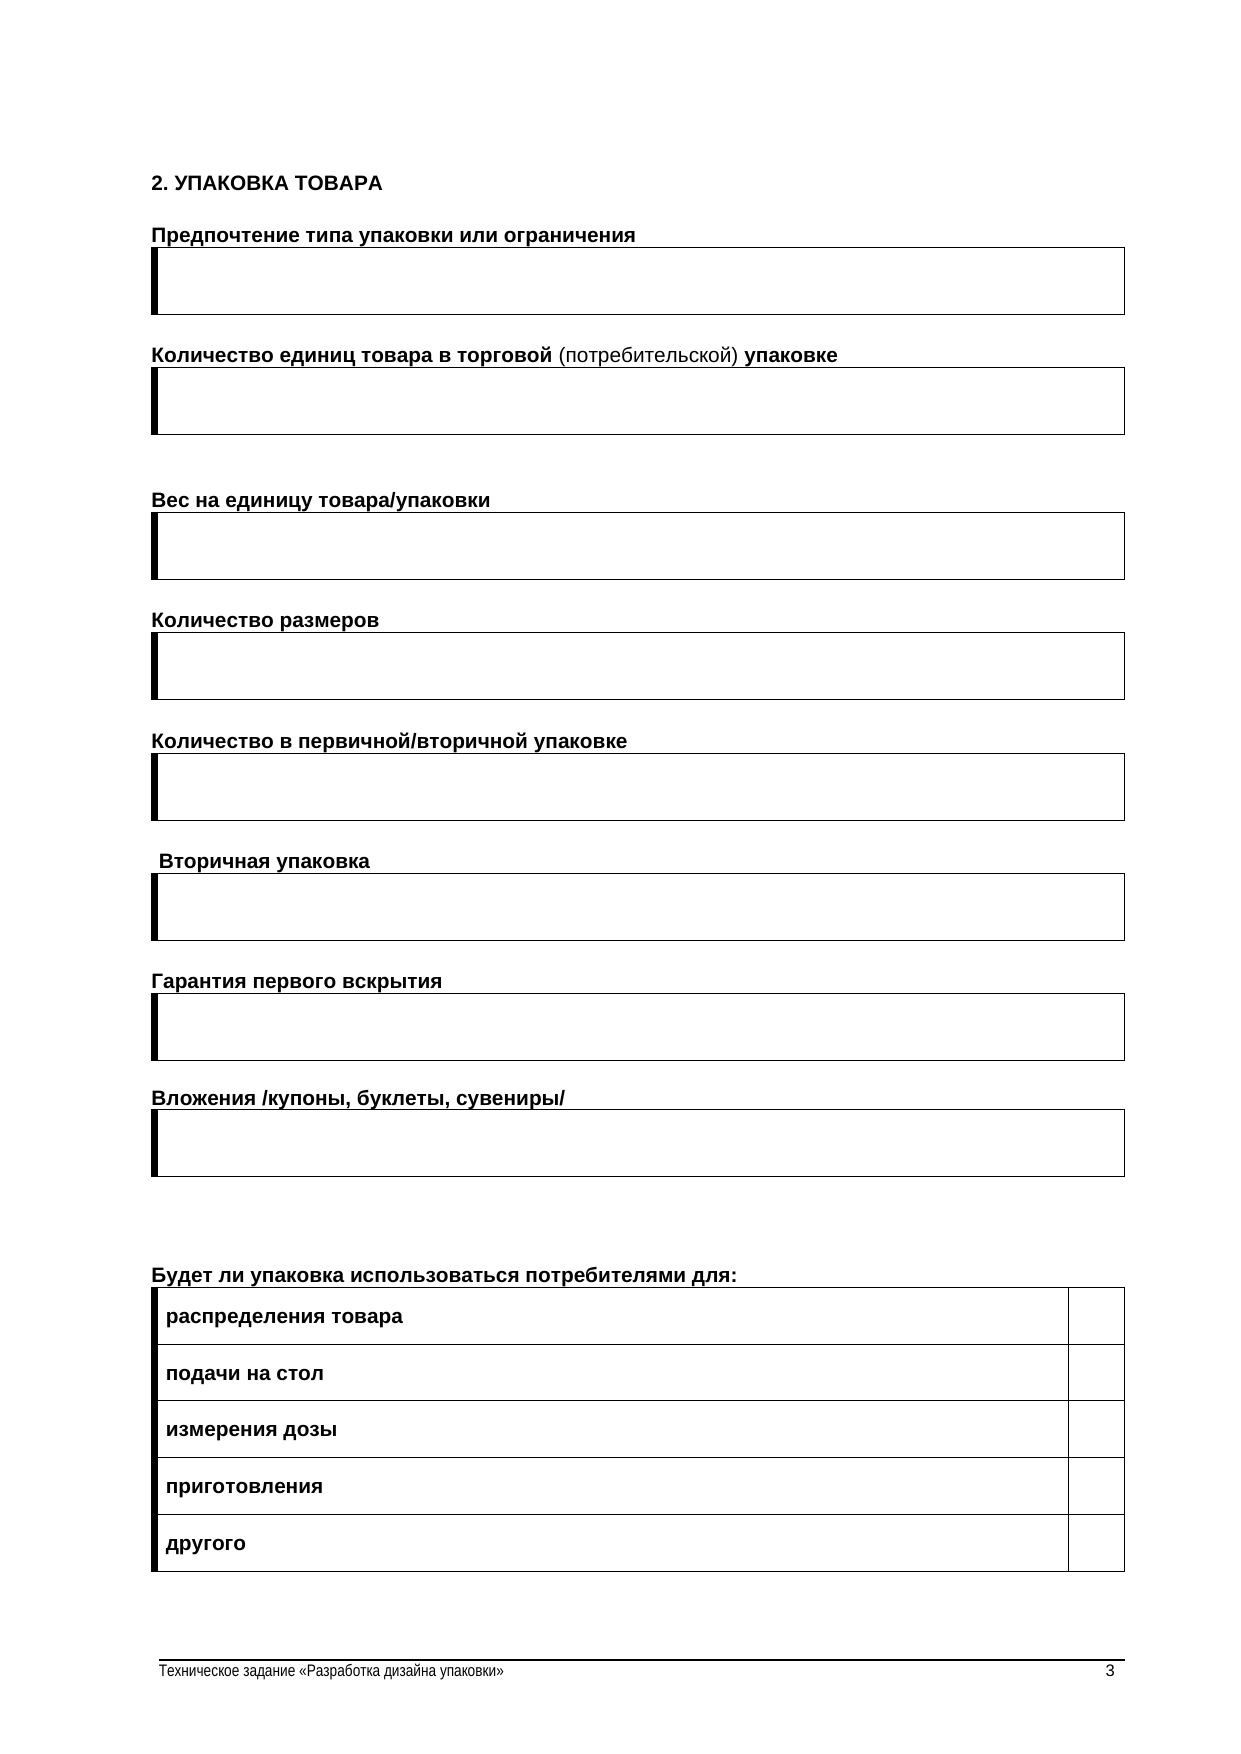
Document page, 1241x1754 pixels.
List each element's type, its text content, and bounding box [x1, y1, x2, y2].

table_header [158, 1110, 1124, 1176]
table_header [1069, 1288, 1124, 1343]
table_header [158, 633, 1124, 699]
table_cell [1069, 1458, 1124, 1514]
table_header распределения товара [158, 1288, 1068, 1343]
text Предпочтение типа упаковки или ограничения [151, 223, 1125, 247]
table_cell измерения дозы [158, 1401, 1068, 1457]
text Количество в первичной/вторичной упаковке [151, 728, 1125, 752]
text Вложения /купоны, буклеты, сувениры/ [151, 1085, 1125, 1109]
table_header [158, 874, 1124, 940]
table_header [158, 994, 1124, 1060]
table_header [158, 754, 1124, 819]
table_cell другого [158, 1515, 1068, 1571]
text 2. УПАКОВКА ТОВАРА [151, 171, 1125, 194]
table_cell приготовления [158, 1458, 1068, 1514]
table_cell [1069, 1515, 1124, 1571]
table_cell подачи на стол [158, 1345, 1068, 1400]
text Количество единиц товара в торговой (потребительской) упаковке [151, 343, 1125, 367]
table_header [158, 368, 1124, 434]
table_header [158, 513, 1124, 579]
text Вес на единицу товара/упаковки [151, 488, 1125, 512]
text Вторичная упаковка [158, 849, 1125, 873]
table_cell [1069, 1345, 1124, 1400]
text Количество размеров [151, 608, 1125, 632]
text Будет ли упаковка использоваться потребителями для: [151, 1263, 1125, 1287]
table_cell [1069, 1401, 1124, 1457]
table_header [158, 248, 1124, 314]
text Гарантия первого вскрытия [151, 969, 1125, 993]
